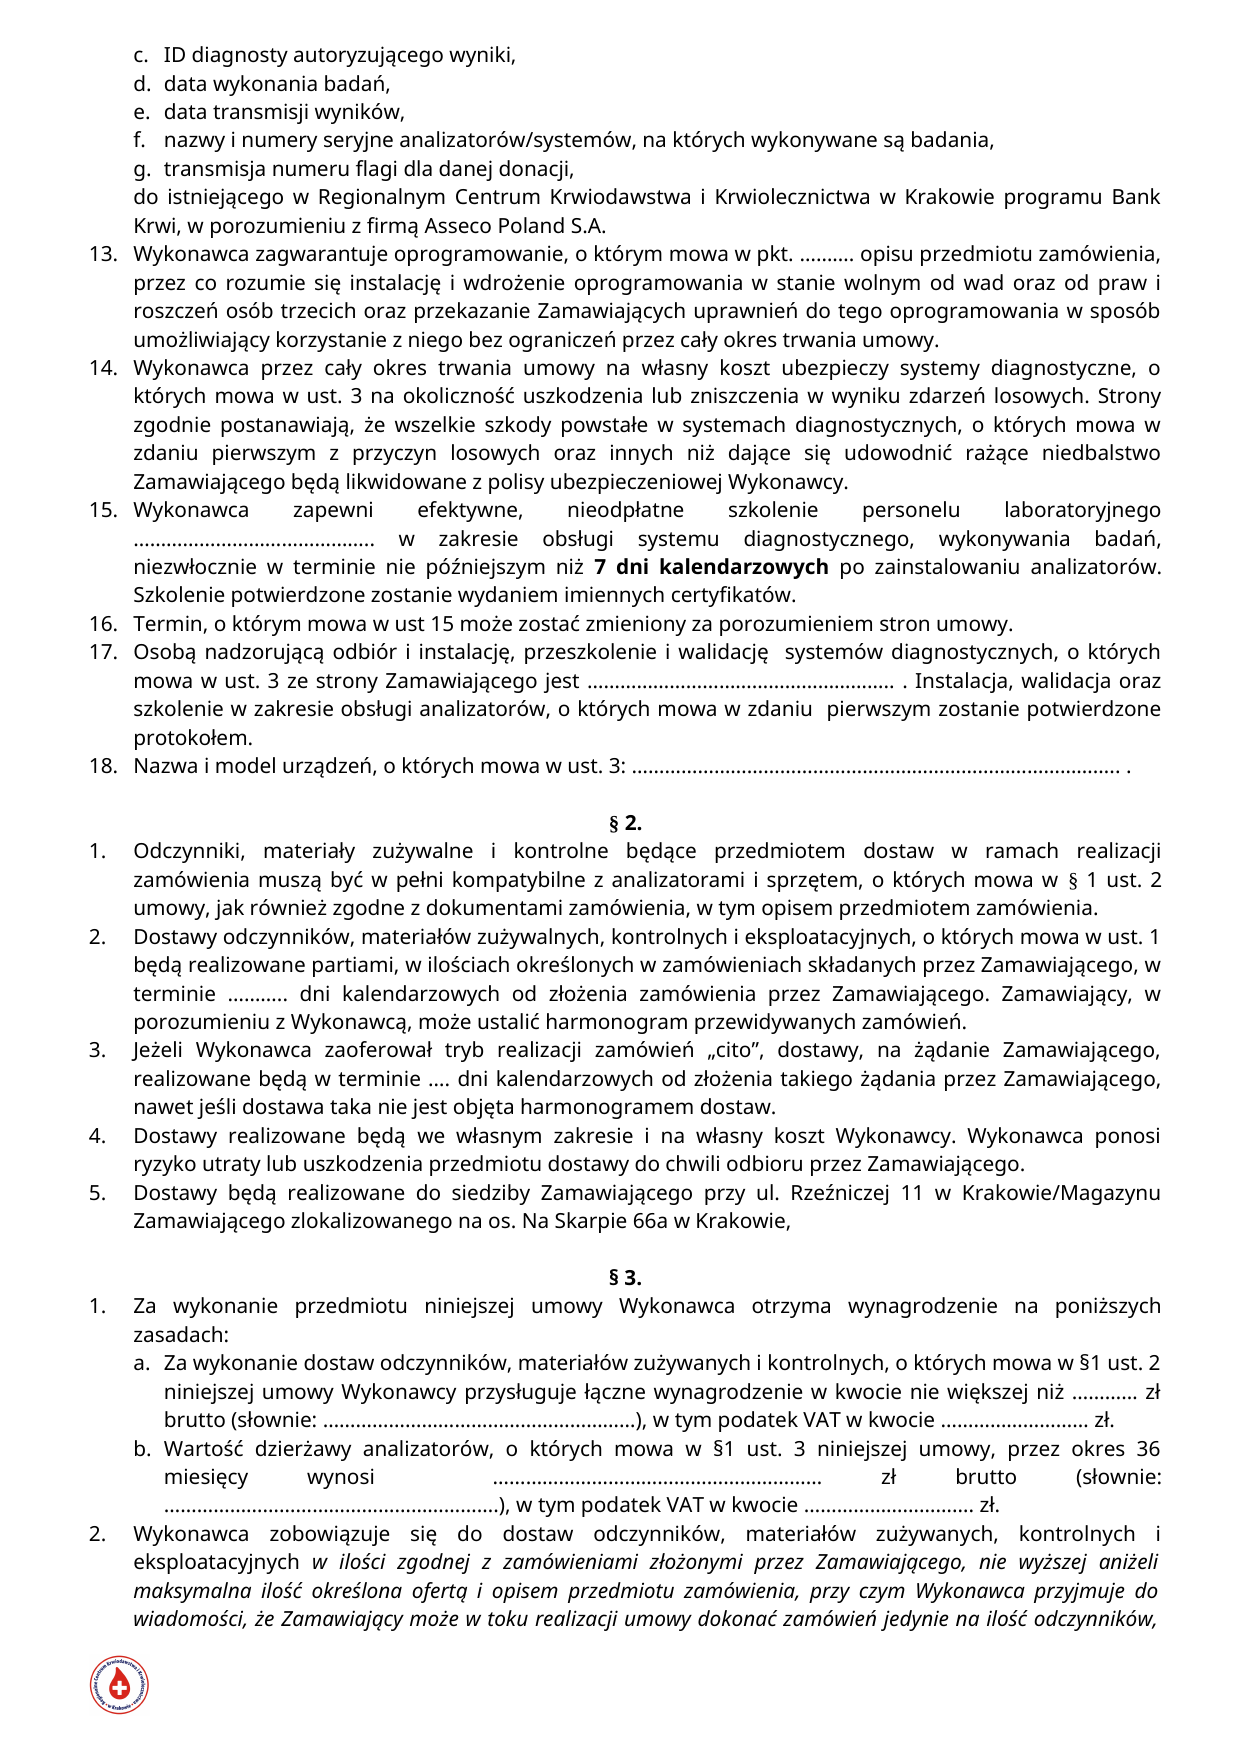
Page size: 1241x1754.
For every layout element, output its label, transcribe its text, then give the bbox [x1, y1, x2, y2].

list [89, 1519, 1162, 1633]
list Osobą nadzorującą odbiór i instalację, przeszkolenie i walidację systemów diagnostycznych, o których mowa w ust. 3 ze strony Zamawiającego jest ……………………………………………….. . Instalacja, walidacja oraz szkolenie w zakresie obsługi analizatorów, o których mowa w zdaniu pierwszym zostanie potwierdzone protokołem. [89, 637, 1162, 751]
list Wykonawca zagwarantuje oprogramowanie, o którym mowa w pkt. ………. opisu przedmiotu zamówienia, przez co rozumie się instalację i wdrożenie oprogramowania w stanie wolnym od wad oraz od praw i roszczeń osób trzecich oraz przekazanie Zamawiających uprawnień do tego oprogramowania w sposób umożliwiający korzystanie z niego bez ograniczeń przez cały okres trwania umowy. [89, 239, 1162, 353]
list Wykonawca zapewni efektywne, nieodpłatne szkolenie personelu laboratoryjnego …………………………………….. w zakresie obsługi systemu diagnostycznego, wykonywania badań, niezwłocznie w terminie nie późniejszym niż 7 dni kalendarzowych po zainstalowaniu analizatorów. Szkolenie potwierdzone zostanie wydaniem imiennych certyfikatów. [89, 495, 1162, 609]
list Wykonawca przez cały okres trwania umowy na własny koszt ubezpieczy systemy diagnostyczne, o których mowa w ust. 3 na okoliczność uszkodzenia lub zniszczenia w wyniku zdarzeń losowych. Strony zgodnie postanawiają, że wszelkie szkody powstałe w systemach diagnostycznych, o których mowa w zdaniu pierwszym z przyczyn losowych oraz innych niż dające się udowodnić rażące niedbalstwo Zamawiającego będą likwidowane z polisy ubezpieczeniowej Wykonawcy. [89, 353, 1162, 495]
list Dostawy realizowane będą we własnym zakresie i na własny koszt Wykonawcy. Wykonawca ponosi ryzyko utraty lub uszkodzenia przedmiotu dostawy do chwili odbioru przez Zamawiającego. [89, 1121, 1162, 1178]
list ID diagnosty autoryzującego wyniki, [133, 40, 1162, 69]
list Jeżeli Wykonawca zaoferował tryb realizacji zamówień „cito”, dostawy, na żądanie Zamawiającego, realizowane będą w terminie …. dni kalendarzowych od złożenia takiego żądania przez Zamawiającego, nawet jeśli dostawa taka nie jest objęta harmonogramem dostaw. [89, 1036, 1162, 1121]
list transmisja numeru flagi dla danej donacji, [133, 154, 1162, 182]
list Dostawy odczynników, materiałów zużywalnych, kontrolnych i eksploatacyjnych, o których mowa w ust. 1 będą realizowane partiami, w ilościach określonych w zamówieniach składanych przez Zamawiającego, w terminie ……….. dni kalendarzowych od złożenia zamówienia przez Zamawiającego. Zamawiający, w porozumieniu z Wykonawcą, może ustalić harmonogram przewidywanych zamówień. [89, 922, 1162, 1036]
list Wartość dzierżawy analizatorów, o których mowa w §1 ust. 3 niniejszej umowy, przez okres 36 miesięcy wynosi …………………………………………………… zł brutto (słownie: …………………………………………………….), w tym podatek VAT w kwocie …………………………. zł. [133, 1434, 1162, 1519]
list Termin, o którym mowa w ust 15 może zostać zmieniony za porozumieniem stron umowy. [89, 609, 1162, 637]
list data wykonania badań, [133, 69, 1162, 97]
text do istniejącego w Regionalnym Centrum Krwiodawstwa i Krwiolecznictwa w Krakowie programu Bank Krwi, w porozumieniu z firmą Asseco Poland S.A. [133, 182, 1162, 239]
list Za wykonanie dostaw odczynników, materiałów zużywanych i kontrolnych, o których mowa w §1 ust. 2 niniejszej umowy Wykonawcy przysługuje łączne wynagrodzenie w kwocie nie większej niż ………… zł brutto (słownie: …………………………………………………), w tym podatek VAT w kwocie ……………………… zł. [133, 1348, 1162, 1434]
list Dostawy będą realizowane do siedziby Zamawiającego przy ul. Rzeźniczej 11 w Krakowie/Magazynu Zamawiającego zlokalizowanego na os. Na Skarpie 66a w Krakowie, [89, 1178, 1162, 1235]
text § 2. [89, 808, 1162, 837]
list Odczynniki, materiały zużywalne i kontrolne będące przedmiotem dostaw w ramach realizacji zamówienia muszą być w pełni kompatybilne z analizatorami i sprzętem, o których mowa w § 1 ust. 2 umowy, jak również zgodne z dokumentami zamówienia, w tym opisem przedmiotem zamówienia. [89, 837, 1162, 922]
list Za wykonanie przedmiotu niniejszej umowy Wykonawca otrzyma wynagrodzenie na poniższych zasadach: [89, 1292, 1162, 1348]
text § 3. [89, 1263, 1162, 1292]
list data transmisji wyników, [133, 97, 1162, 126]
list Nazwa i model urządzeń, o których mowa w ust. 3: …………………………………………………………………………….. . [89, 751, 1162, 780]
picture [88, 1654, 150, 1716]
list nazwy i numery seryjne analizatorów/systemów, na których wykonywane są badania, [133, 126, 1162, 154]
